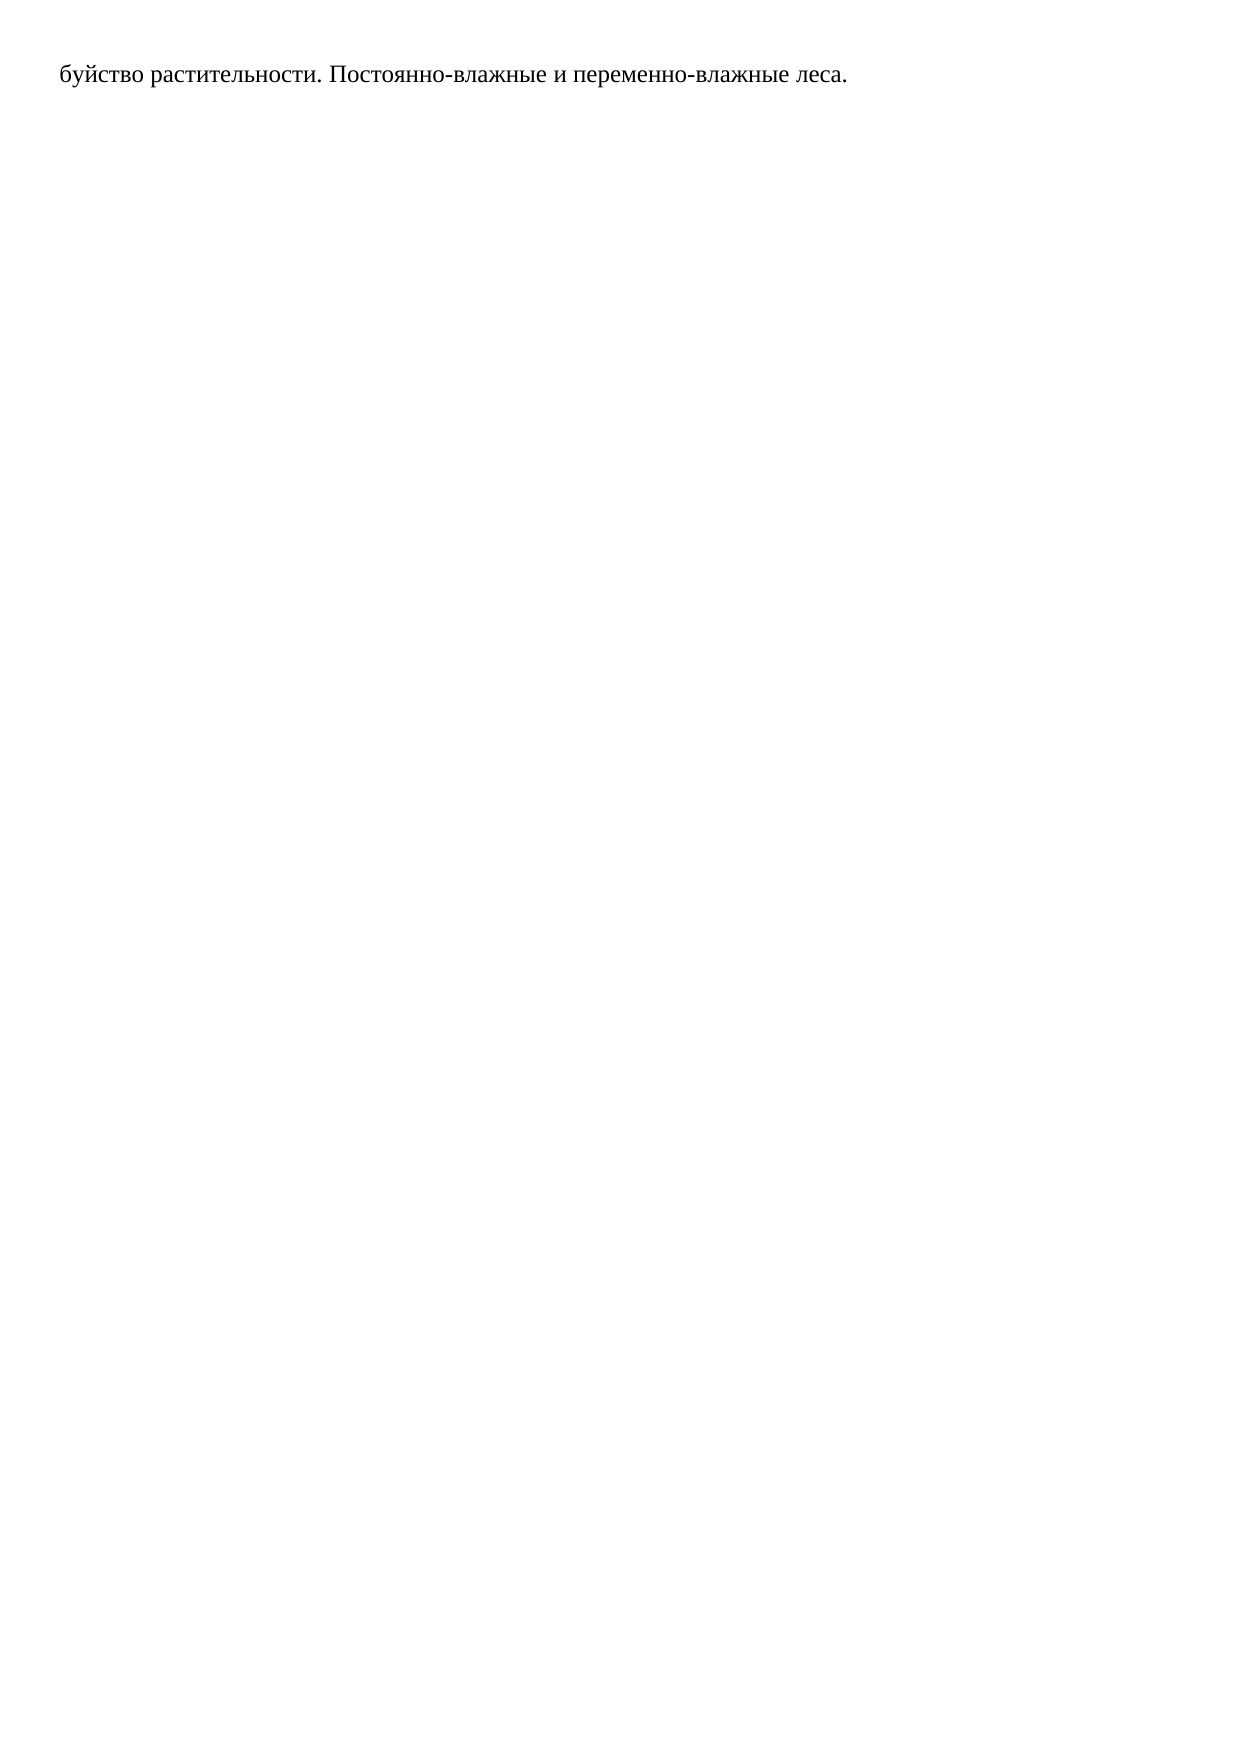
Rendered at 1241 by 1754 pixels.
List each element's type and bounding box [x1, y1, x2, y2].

text [59, 59, 1155, 88]
